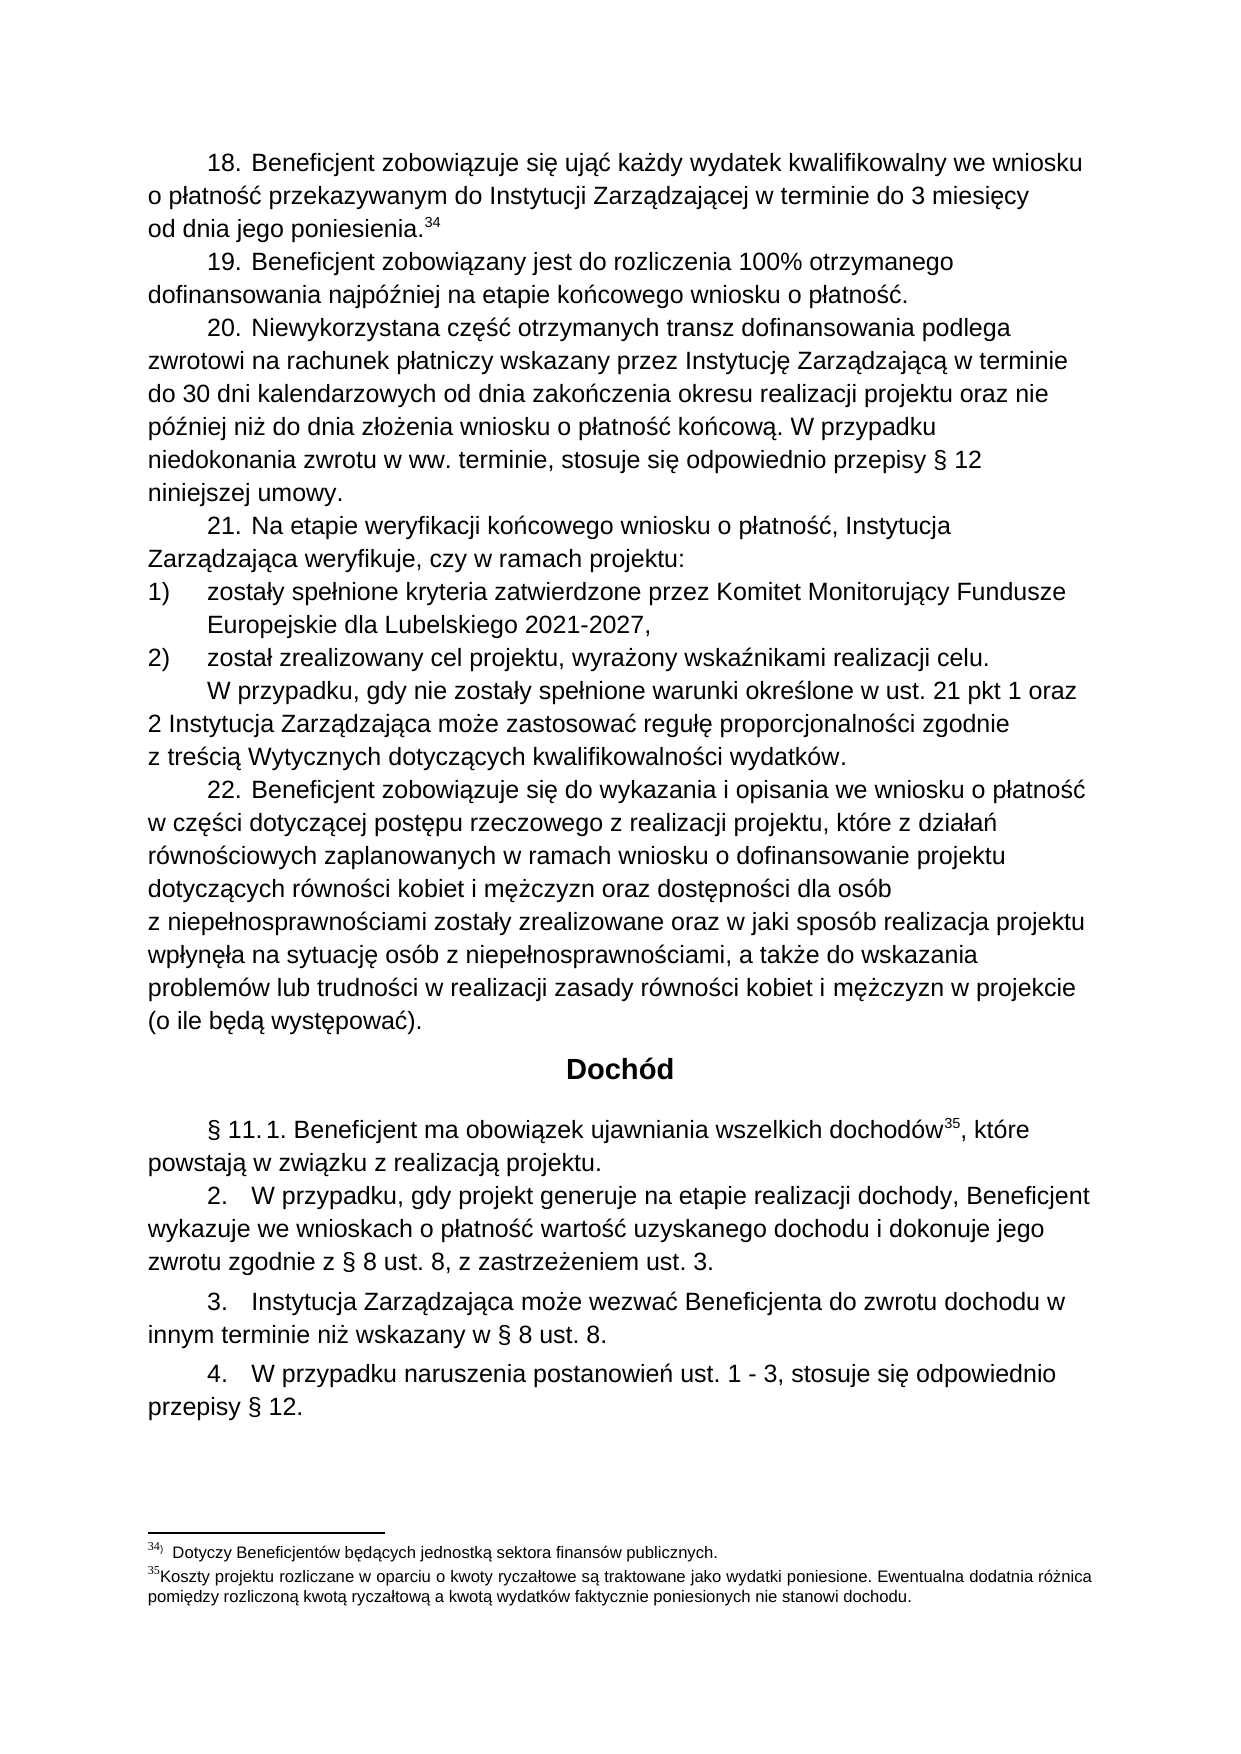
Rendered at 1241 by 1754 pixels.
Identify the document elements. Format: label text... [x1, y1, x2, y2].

list Na etapie weryfikacji końcowego wniosku o płatność, Instytucja Zarządzająca weryfikuje, czy w ramach projektu: [148, 511, 1092, 573]
text 1) zostały spełnione kryteria zatwierdzone przez Komitet Monitorujący Fundusze Europejskie dla Lubelskiego 2021-2027, [148, 577, 1092, 639]
list Instytucja Zarządzająca może wezwać Beneficjenta do zwrotu dochodu w innym terminie niż wskazany w § 8 ust. 8. [148, 1287, 1092, 1348]
subtitle Dochód [148, 1052, 1092, 1085]
list Beneficjent zobowiązany jest do rozliczenia 100% otrzymanego dofinansowania najpóźniej na etapie końcowego wniosku o płatność. [148, 247, 1092, 308]
list Beneficjent zobowiązuje się ująć każdy wydatek kwalifikowalny we wniosku o płatność przekazywanym do Instytucji Zarządzającej w terminie do 3 miesięcy od dnia jego poniesienia. [148, 148, 1092, 242]
list Niewykorzystana część otrzymanych transz dofinansowania podlega zwrotowi na rachunek płatniczy wskazany przez Instytucję Zarządzającą w terminie do 30 dni kalendarzowych od dnia zakończenia okresu realizacji projektu oraz nie później niż do dnia złożenia wniosku o płatność końcową. W przypadku niedokonania zwrotu w ww. terminie, stosuje się odpowiednio przepisy § 12 niniejszej umowy. [148, 313, 1092, 507]
text W przypadku, gdy nie zostały spełnione warunki określone w ust. 21 pkt 1 oraz 2 Instytucja Zarządzająca może zastosować regułę proporcjonalności zgodnie z treścią Wytycznych dotyczących kwalifikowalności wydatków. [148, 676, 1092, 771]
text 2) został zrealizowany cel projektu, wyrażony wskaźnikami realizacji celu. [148, 643, 1092, 672]
list W przypadku, gdy projekt generuje na etapie realizacji dochody, Beneficjent wykazuje we wnioskach o płatność wartość uzyskanego dochodu i dokonuje jego zwrotu zgodnie z § 8 ust. 8, z zastrzeżeniem ust. 3. [148, 1181, 1092, 1276]
list W przypadku naruszenia postanowień ust. 1 - 3, stosuje się odpowiednio przepisy § 12. [148, 1359, 1092, 1421]
list Beneficjent zobowiązuje się do wykazania i opisania we wniosku o płatność w części dotyczącej postępu rzeczowego z realizacji projektu, które z działań równościowych zaplanowanych w ramach wniosku o dofinansowanie projektu dotyczących równości kobiet i mężczyzn oraz dostępności dla osób z niepełnosprawnościami zostały zrealizowane oraz w jaki sposób realizacja projektu wpłynęła na sytuację osób z niepełnosprawnościami, a także do wskazania problemów lub trudności w realizacji zasady równości kobiet i mężczyzn w projekcie (o ile będą występować). [148, 775, 1092, 1035]
subtitle § 11. 1. Beneficjent ma obowiązek ujawniania wszelkich dochodów, które powstają w związku z realizacją projektu. [148, 1115, 1092, 1177]
